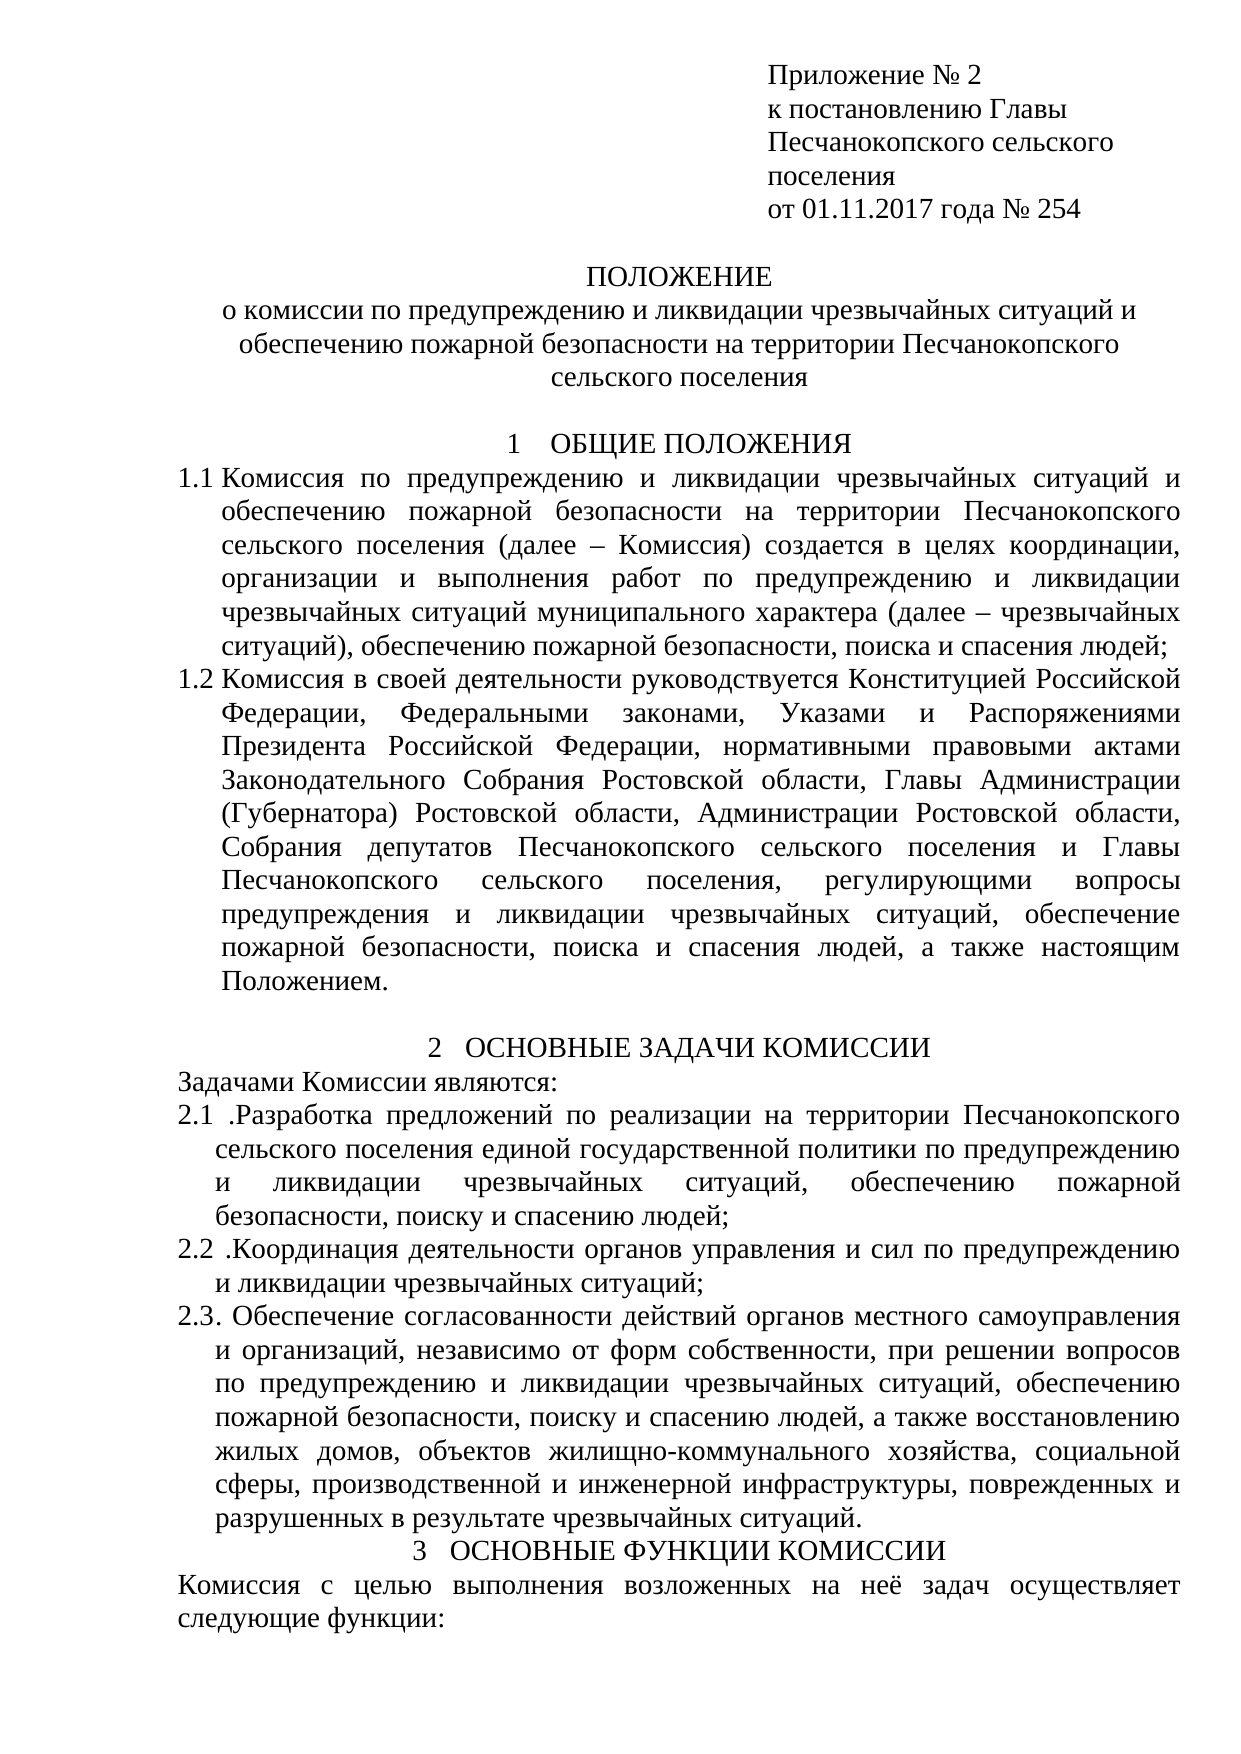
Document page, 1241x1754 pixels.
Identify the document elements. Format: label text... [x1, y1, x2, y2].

text к постановлению Главы [767, 91, 1181, 124]
list ОБЩИЕ ПОЛОЖЕНИЯ [177, 426, 1181, 460]
text ПОЛОЖЕНИЕ [177, 259, 1181, 292]
text Задачами Комиссии являются: [177, 1064, 1181, 1097]
list .Разработка предложений по реализации на территории Песчанокопского сельского поселения единой государственной политики по предупреждению и ликвидации чрезвычайных ситуаций, обеспечению пожарной безопасности, поиску и спасению людей; [177, 1097, 1181, 1231]
text от 01.11.2017 года № 254 [767, 192, 1181, 225]
text Песчанокопского сельского [767, 124, 1181, 158]
text Приложение № 2 [767, 57, 1181, 91]
list Комиссия в своей деятельности руководствуется Конституцией Российской Федерации, Федеральными законами, Указами и Распоряжениями Президента Российской Федерации, нормативными правовыми актами Законодательного Собрания Ростовской области, Главы Администрации (Губернатора) Ростовской области, Администрации Ростовской области, Собрания депутатов Песчанокопского сельского поселения и Главы Песчанокопского сельского поселения, регулирующими вопросы предупреждения и ликвидации чрезвычайных ситуаций, обеспечение пожарной безопасности, поиска и спасения людей, а также настоящим Положением. [177, 661, 1181, 997]
list Комиссия по предупреждению и ликвидации чрезвычайных ситуаций и обеспечению пожарной безопасности на территории Песчанокопского сельского поселения (далее – Комиссия) создается в целях координации, организации и выполнения работ по предупреждению и ликвидации чрезвычайных ситуаций муниципального характера (далее – чрезвычайных ситуаций), обеспечению пожарной безопасности, поиска и спасения людей; [177, 460, 1181, 661]
text Комиссия с целью выполнения возложенных на неё задач осуществляет следующие функции: [177, 1567, 1181, 1634]
text о комиссии по предупреждению и ликвидации чрезвычайных ситуаций и обеспечению пожарной безопасности на территории Песчанокопского сельского поселения [177, 292, 1181, 393]
text поселения [767, 158, 1181, 192]
list ОСНОВНЫЕ ЗАДАЧИ КОМИССИИ [177, 1030, 1181, 1064]
list .Координация деятельности органов управления и сил по предупреждению и ликвидации чрезвычайных ситуаций; [177, 1231, 1181, 1298]
list ОСНОВНЫЕ ФУНКЦИИ КОМИССИИ [177, 1533, 1181, 1567]
list . Обеспечение согласованности действий органов местного самоуправления и организаций, независимо от форм собственности, при решении вопросов по предупреждению и ликвидации чрезвычайных ситуаций, обеспечению пожарной безопасности, поиску и спасению людей, а также восстановлению жилых домов, объектов жилищно-коммунального хозяйства, социальной сферы, производственной и инженерной инфраструктуры, поврежденных и разрушенных в результате чрезвычайных ситуаций. [177, 1298, 1181, 1533]
